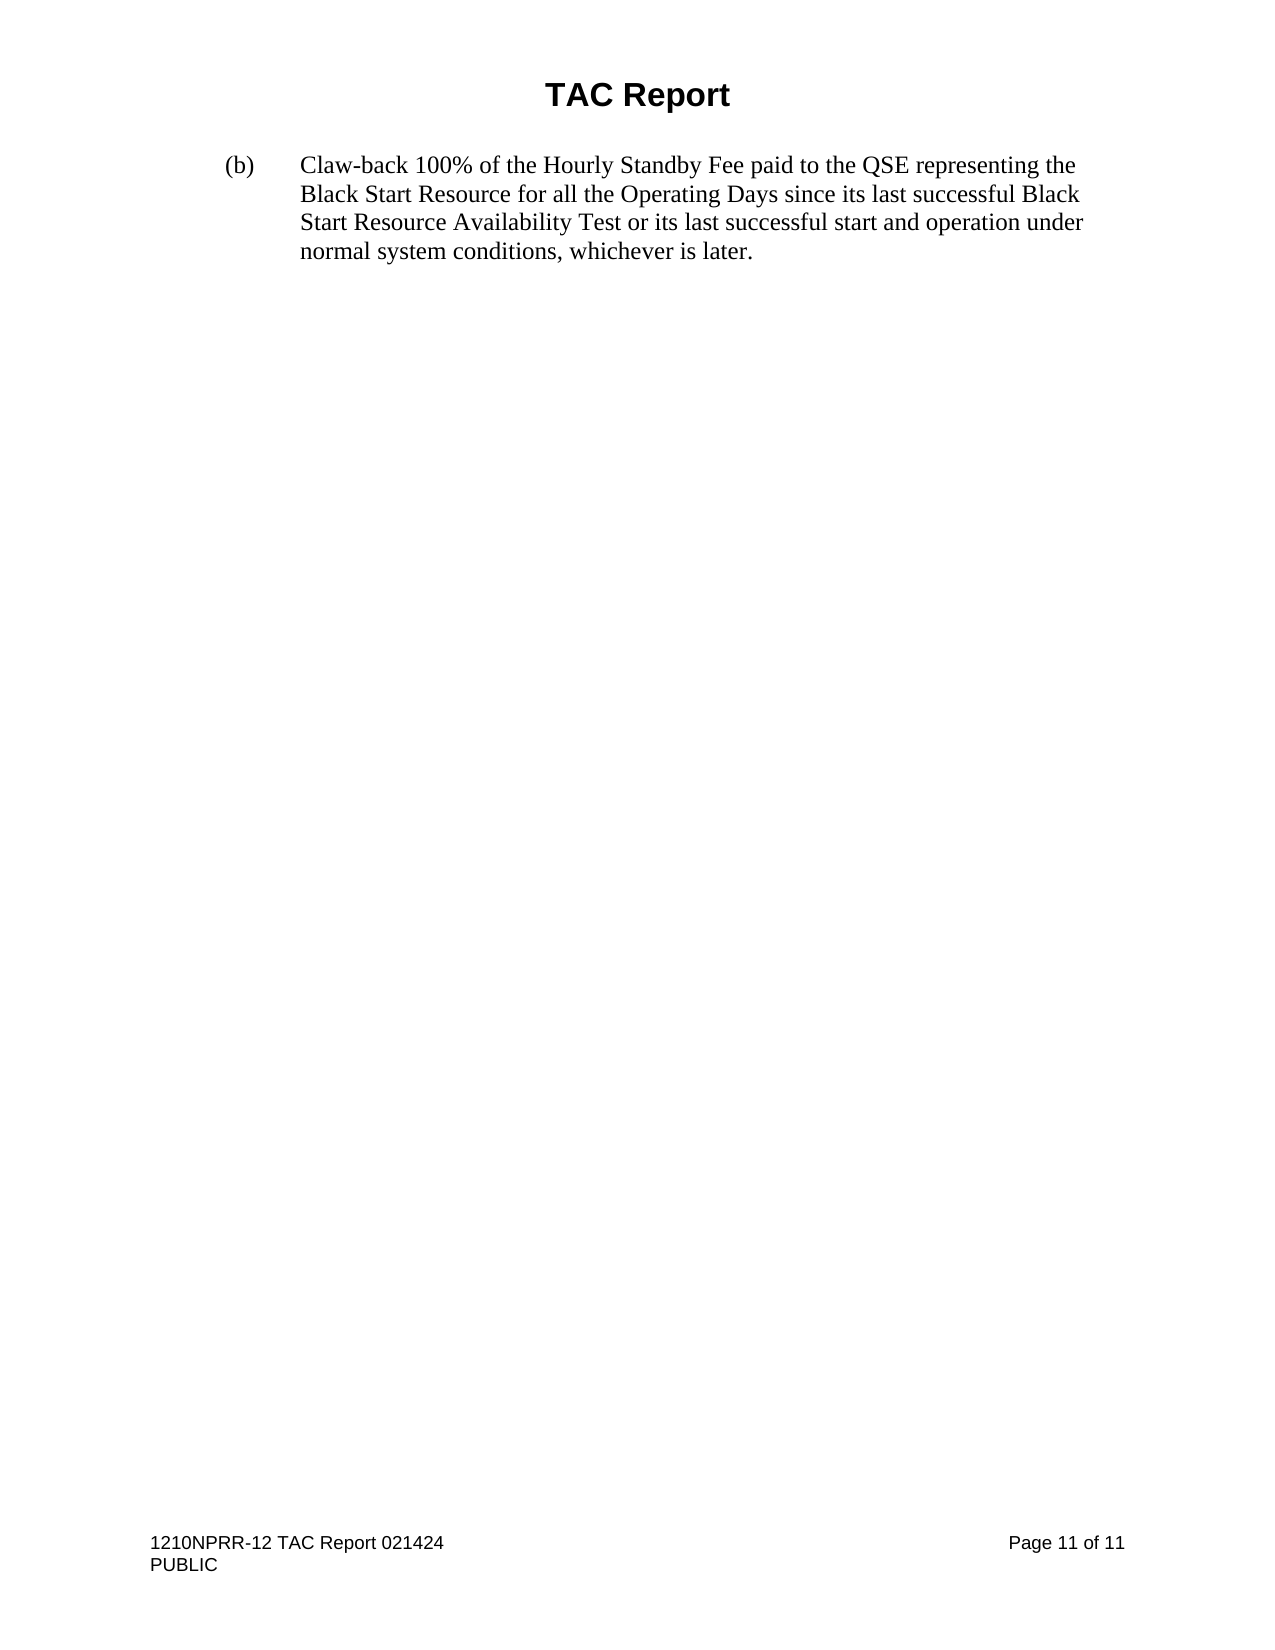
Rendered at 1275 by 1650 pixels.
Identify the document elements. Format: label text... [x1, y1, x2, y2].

text (b) Claw-back 100% of the Hourly Standby Fee paid to the QSE representing the Black Start Resource for all the Operating Days since its last successful Black Start Resource Availability Test or its last successful start and operation under normal system conditions, whichever is later. [225, 150, 1125, 265]
